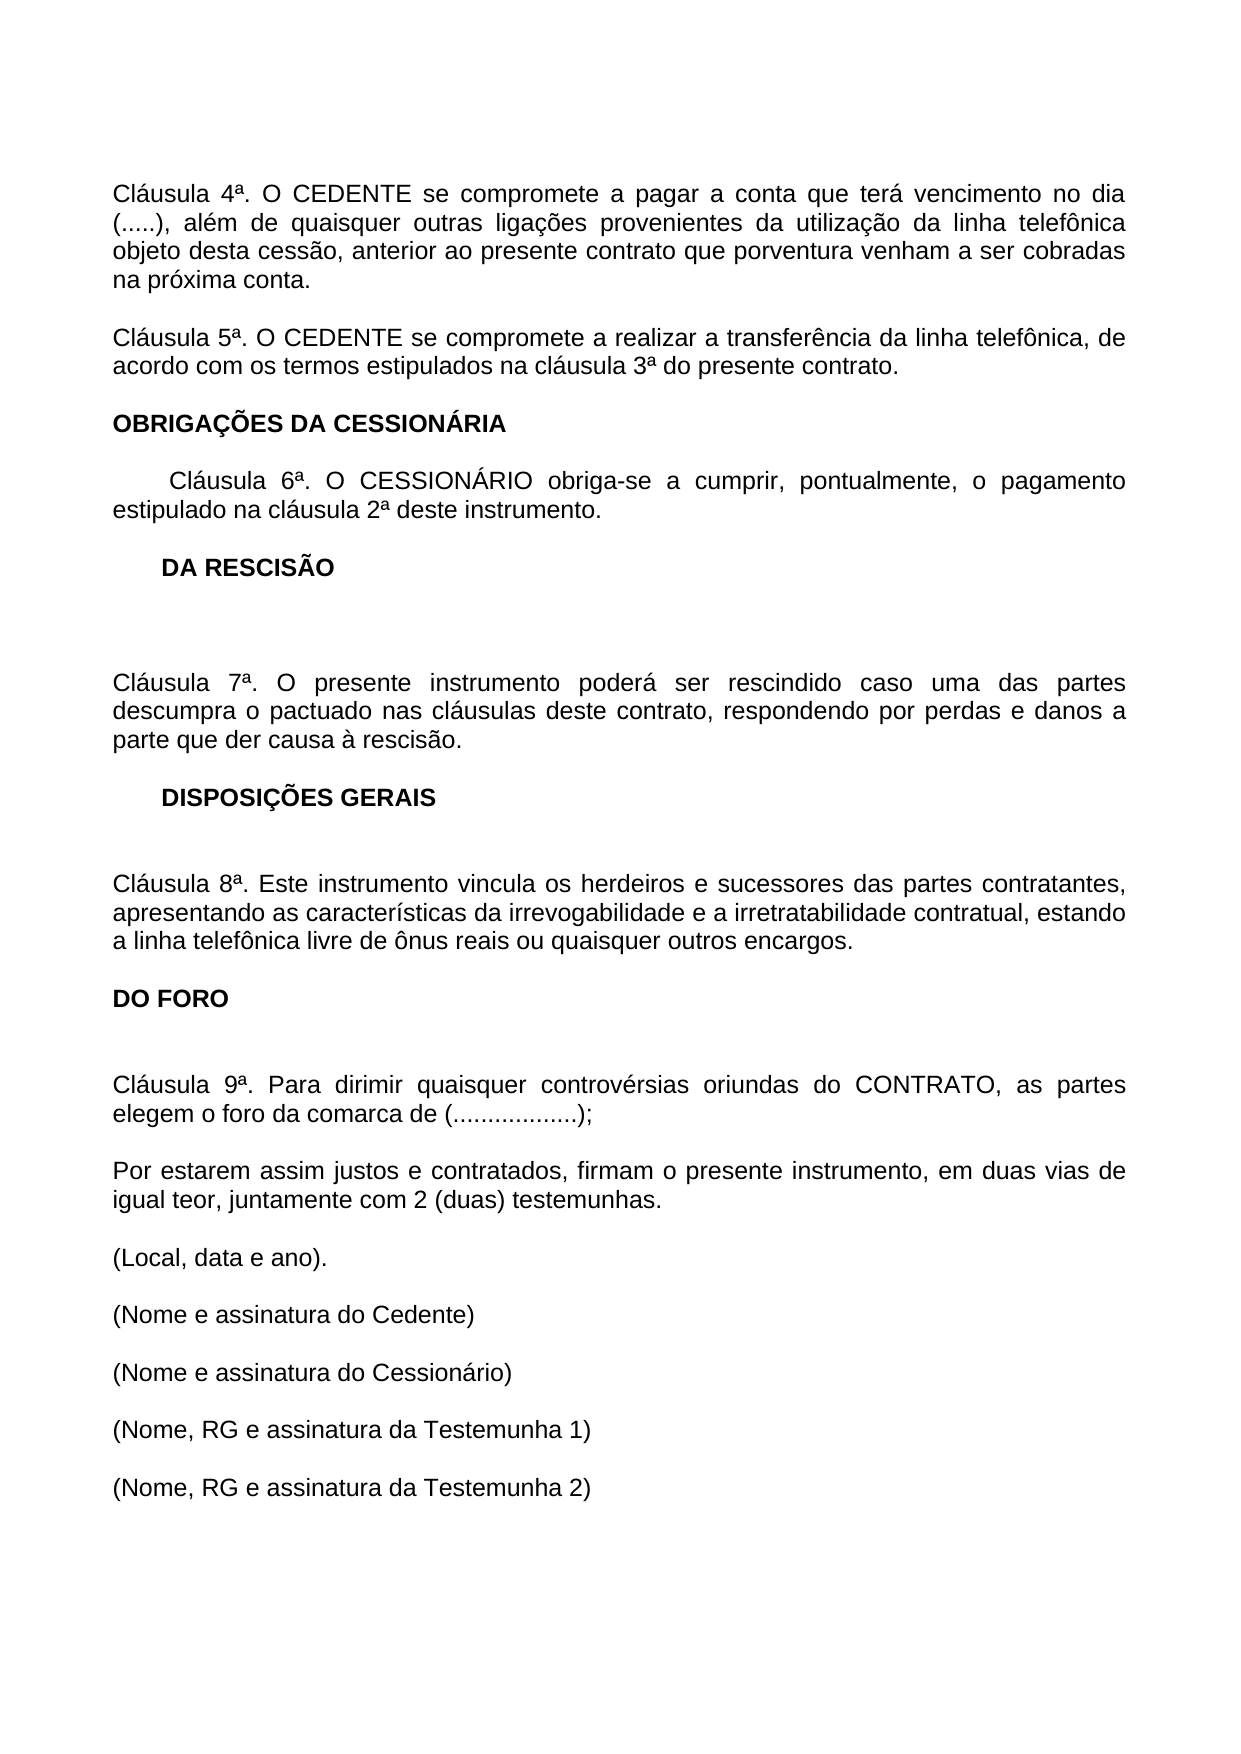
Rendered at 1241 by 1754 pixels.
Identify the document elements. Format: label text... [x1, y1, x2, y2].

text Cláusula 4ª. O CEDENTE se compromete a pagar a conta que terá vencimento no dia (.....), além de quaisquer outras ligações provenientes da utilização da linha telefônica objeto desta cessão, anterior ao presente contrato que porventura venham a ser cobradas na próxima conta. [112, 179, 1128, 294]
text DO FORO [112, 984, 1128, 1012]
text Por estarem assim justos e contratados, firmam o presente instrumento, em duas vias de igual teor, juntamente com 2 (duas) testemunhas. [112, 1156, 1128, 1214]
text Cláusula 6ª. O CESSIONÁRIO obriga-se a cumprir, pontualmente, o pagamento estipulado na cláusula 2ª deste instrumento. [112, 466, 1128, 524]
text Cláusula 5ª. O CEDENTE se compromete a realizar a transferência da linha telefônica, de acordo com os termos estipulados na cláusula 3ª do presente contrato. [112, 322, 1128, 380]
text (Nome, RG e assinatura da Testemunha 2) [112, 1472, 1128, 1501]
text Cláusula 8ª. Este instrumento vincula os herdeiros e sucessores das partes contratantes, apresentando as características da irrevogabilidade e a irretratabilidade contratual, estando a linha telefônica livre de ônus reais ou quaisquer outros encargos. [112, 869, 1128, 955]
text DA RESCISÃO [112, 552, 1128, 581]
text Cláusula 7ª. O presente instrumento poderá ser rescindido caso uma das partes descumpra o pactuado nas cláusulas deste contrato, respondendo por perdas e danos a parte que der causa à rescisão. [112, 667, 1128, 754]
text (Nome, RG e assinatura da Testemunha 1) [112, 1415, 1128, 1444]
text OBRIGAÇÕES DA CESSIONÁRIA [112, 409, 1128, 437]
text DISPOSIÇÕES GERAIS [112, 782, 1128, 811]
text (Local, data e ano). [112, 1242, 1128, 1271]
text Cláusula 9ª. Para dirimir quaisquer controvérsias oriundas do CONTRATO, as partes elegem o foro da comarca de (..................); [112, 1070, 1128, 1127]
text (Nome e assinatura do Cedente) [112, 1300, 1128, 1329]
text (Nome e assinatura do Cessionário) [112, 1357, 1128, 1386]
